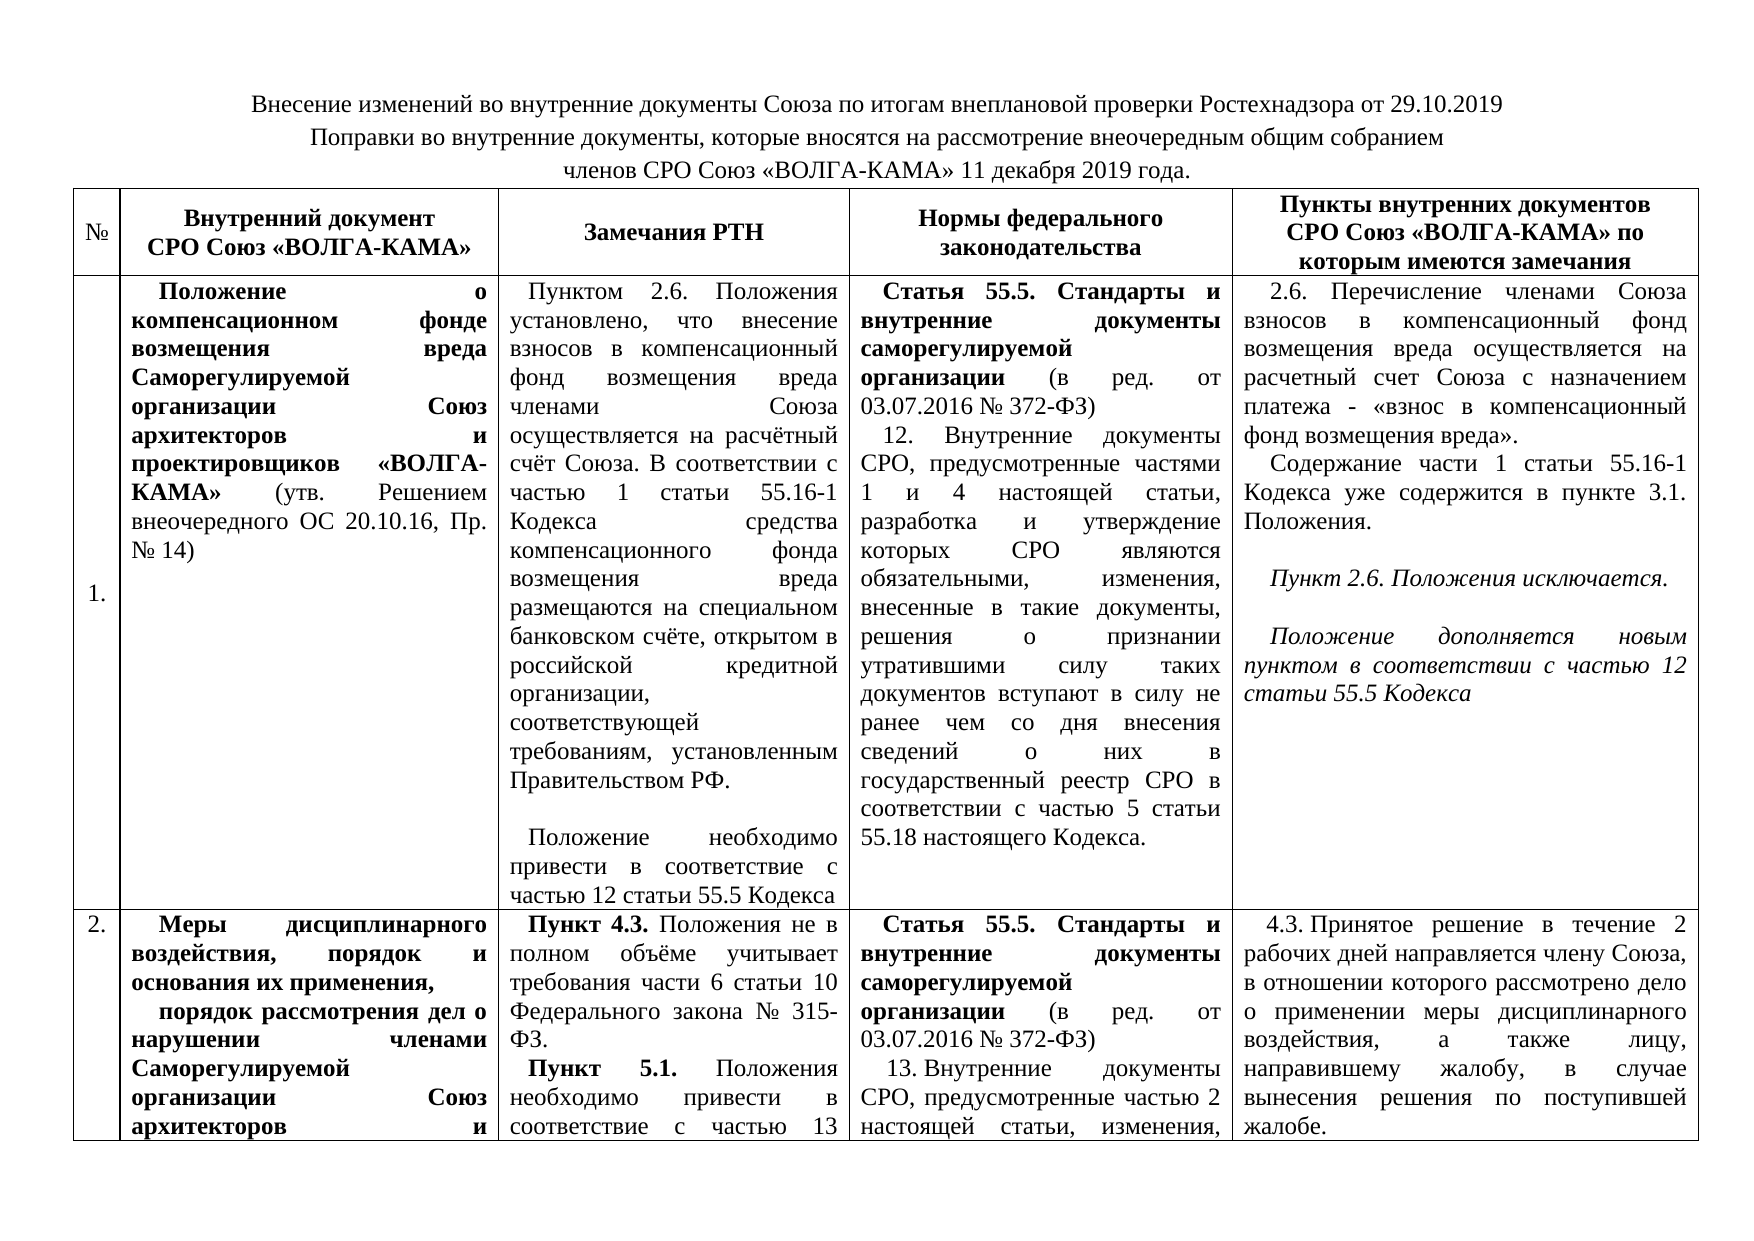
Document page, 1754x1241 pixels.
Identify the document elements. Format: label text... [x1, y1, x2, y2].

table_cell 2.6. Перечисление членами Союза взносов в компенсационный фонд возмещения вреда осуществляется на расчетный счет Союза с назначением платежа - «взнос в компенсационный фонд возмещения вреда». Содержание части 1 статьи 55.16-1 Кодекса уже содержится в пункте 3.1. Положения. Пункт 2.6. Положения исключается. Положение дополняется новым пунктом в соответствии с частью 12 статьи 55.5 Кодекса [1233, 276, 1698, 908]
table_header Нормы федерального законодательства [850, 189, 1232, 275]
text Поправки во внутренние документы, которые вносятся на рассмотрение внеочередным общим собранием [118, 122, 1636, 150]
table_cell Статья 55.5. Стандарты и внутренние документы саморегулируемой организации (в ред. от 03.07.2016 № 372-ФЗ) 12. Внутренние документы СРО, предусмотренные частями 1 и 4 настоящей статьи, разработка и утверждение которых СРО являются обязательными, изменения, внесенные в такие документы, решения о признании утратившими силу таких документов вступают в силу не ранее чем со дня внесения сведений о них в государственный реестр СРО в соответствии с частью 5 статьи 55.18 настоящего Кодекса. [850, 276, 1232, 908]
table_header Пункты внутренних документов СРО Союз «ВОЛГА-КАМА» по которым имеются замечания [1233, 189, 1698, 275]
table_cell 1. [74, 276, 119, 908]
text членов СРО Союз «ВОЛГА-КАМА» 11 декабря 2019 года. [118, 155, 1636, 183]
table_cell 2. [74, 910, 119, 1139]
table_header Внутренний документ СРО Союз «ВОЛГА-КАМА» [121, 189, 498, 275]
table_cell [850, 910, 1232, 1139]
text Внесение изменений во внутренние документы Союза по итогам внеплановой проверки Ростехнадзора от 29.10.2019 [118, 89, 1636, 117]
table_cell Положение о компенсационном фонде возмещения вреда Саморегулируемой организации Союз архитекторов и проектировщиков «ВОЛГА-КАМА» (утв. Решением внеочередного ОС 20.10.16, Пр. № 14) [121, 276, 498, 908]
table_header Замечания РТН [499, 189, 849, 275]
table_header № [74, 189, 119, 275]
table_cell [1233, 910, 1698, 1139]
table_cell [499, 910, 849, 1139]
table_cell Пунктом 2.6. Положения установлено, что внесение взносов в компенсационный фонд возмещения вреда членами Союза осуществляется на расчётный счёт Союза. В соответствии с частью 1 статьи 55.16-1 Кодекса средства компенсационного фонда возмещения вреда размещаются на специальном банковском счёте, открытом в российской кредитной организации, соответствующей требованиям, установленным Правительством РФ. Положение необходимо привести в соответствие с частью 12 статьи 55.5 Кодекса [499, 276, 849, 908]
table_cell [121, 910, 498, 1139]
